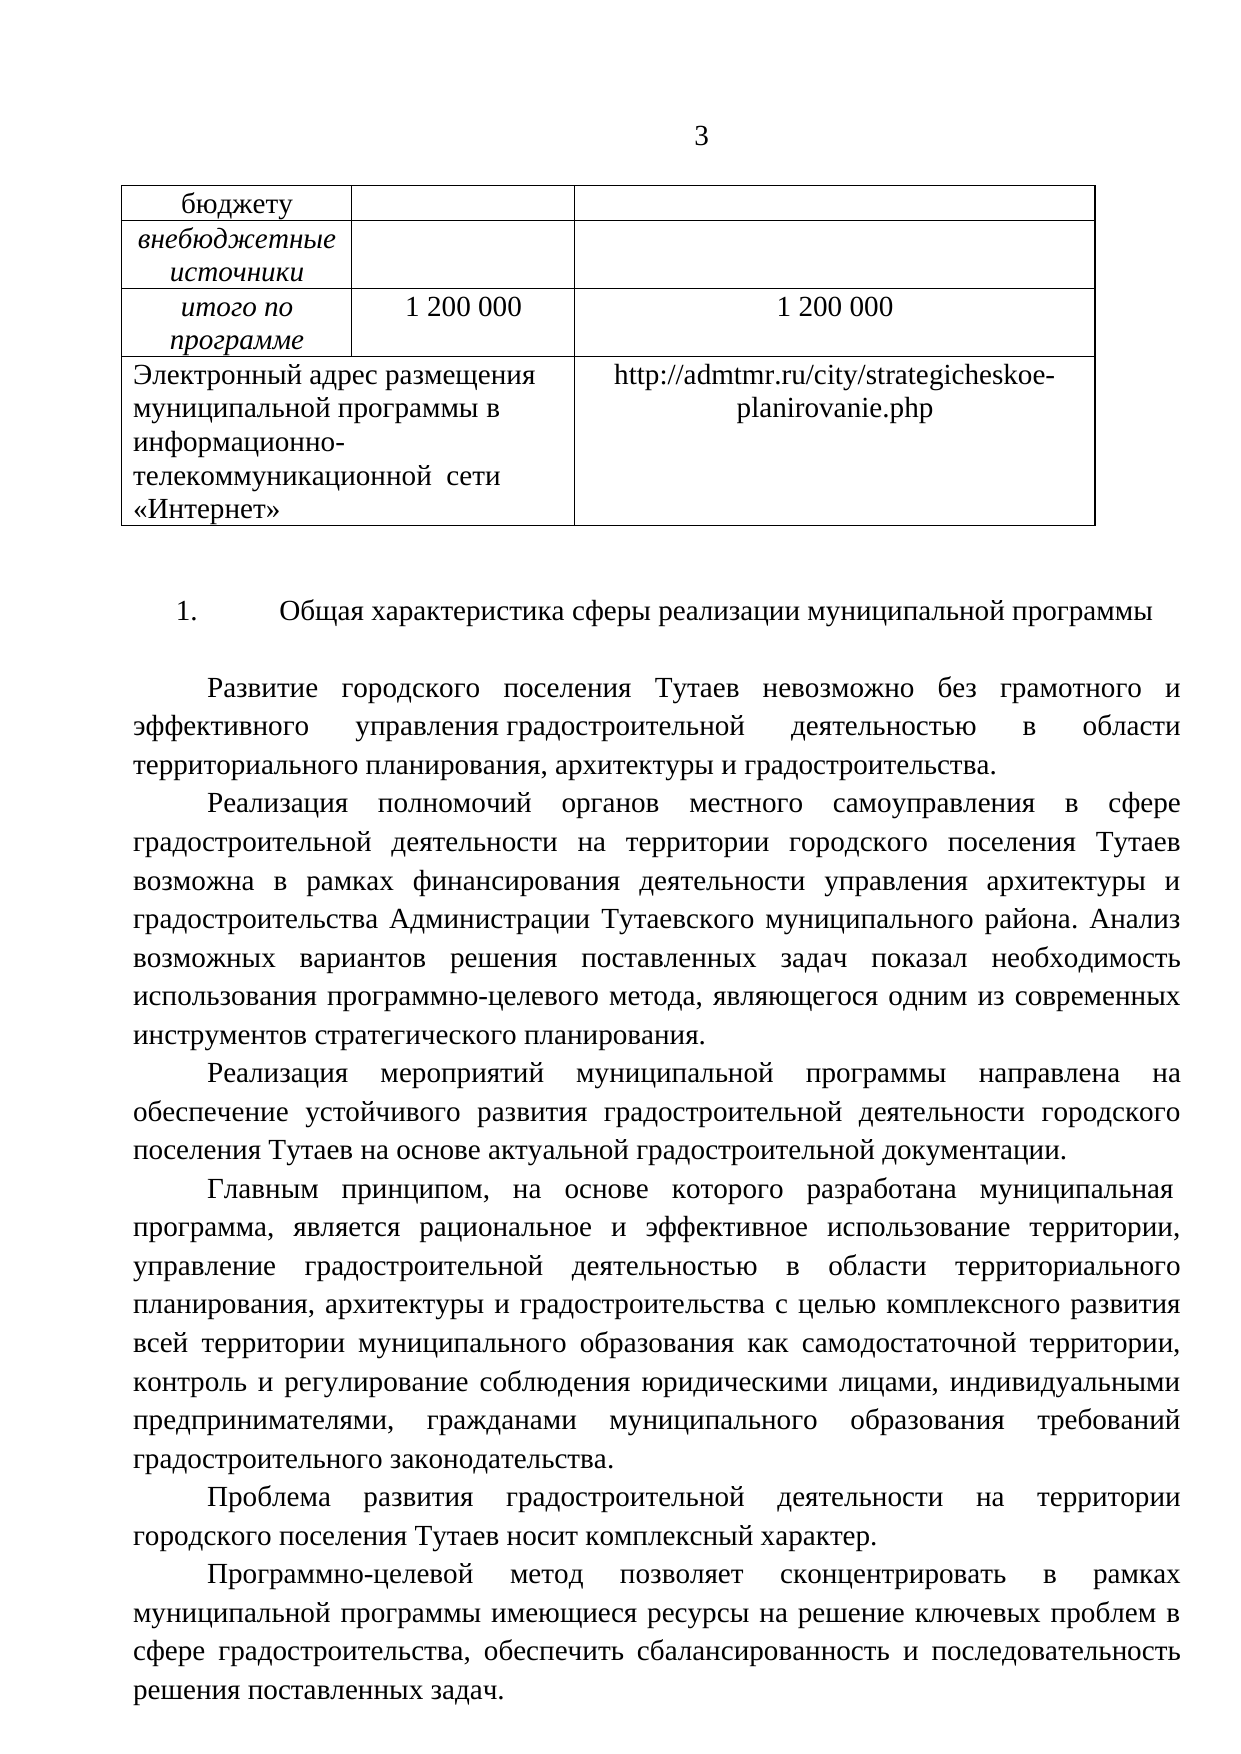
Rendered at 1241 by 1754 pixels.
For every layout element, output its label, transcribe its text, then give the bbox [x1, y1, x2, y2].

table_cell итого по программе [122, 289, 351, 356]
table_cell http://admtmr.ru/city/strategicheskoe-planirovanie.php [575, 357, 1094, 525]
table_cell [575, 186, 1094, 220]
table_cell 1 200 000 [352, 289, 574, 356]
table_cell итого по бюджету [122, 186, 351, 220]
text Программно-целевой метод позволяет сконцентрировать в рамках муниципальной программы имеющиеся ресурсы на решение ключевых проблем в сфере градостроительства, обеспечить сбалансированность и последовательность решения поставленных задач. [133, 1556, 1181, 1706]
table_cell [352, 186, 574, 220]
table_cell [575, 221, 1094, 288]
text Проблема развития градостроительной деятельности на территории городского поселения Тутаев носит комплексный характер. [133, 1479, 1181, 1551]
table_cell Электронный адрес размещения муниципальной программы в информационно-телекоммуникационной сети «Интернет» [122, 357, 574, 525]
text Реализация полномочий органов местного самоуправления в сфере градостроительной деятельности на территории городского поселения Тутаев возможна в рамках финансирования деятельности управления архитектуры и градостроительства Администрации Тутаевского муниципального района. Анализ возможных вариантов решения поставленных задач показал необходимость использования программно-целевого метода, являющегося одним из современных инструментов стратегического планирования. [133, 786, 1181, 1050]
text Развитие городского поселения Тутаев невозможно без грамотного и эффективного управления градостроительной деятельностью в области территориального планирования, архитектуры и градостроительства. [133, 670, 1181, 781]
list Общая характеристика сферы реализации муниципальной программы [133, 593, 1196, 626]
table_cell [352, 221, 574, 288]
text Главным принципом, на основе которого разработана муниципальная программа, является рациональное и эффективное использование территории, управление градостроительной деятельностью в области территориального планирования, архитектуры и градостроительства с целью комплексного развития всей территории муниципального образования как самодостаточной территории, контроль и регулирование соблюдения юридическими лицами, индивидуальными предпринимателями, гражданами муниципального образования требований градостроительного законодательства. [133, 1171, 1181, 1474]
table_cell внебюджетные источники [122, 221, 351, 288]
text Реализация мероприятий муниципальной программы направлена на обеспечение устойчивого развития градостроительной деятельности городского поселения Тутаев на основе актуальной градостроительной документации. [133, 1055, 1181, 1166]
table_cell 1 200 000 [575, 289, 1094, 356]
